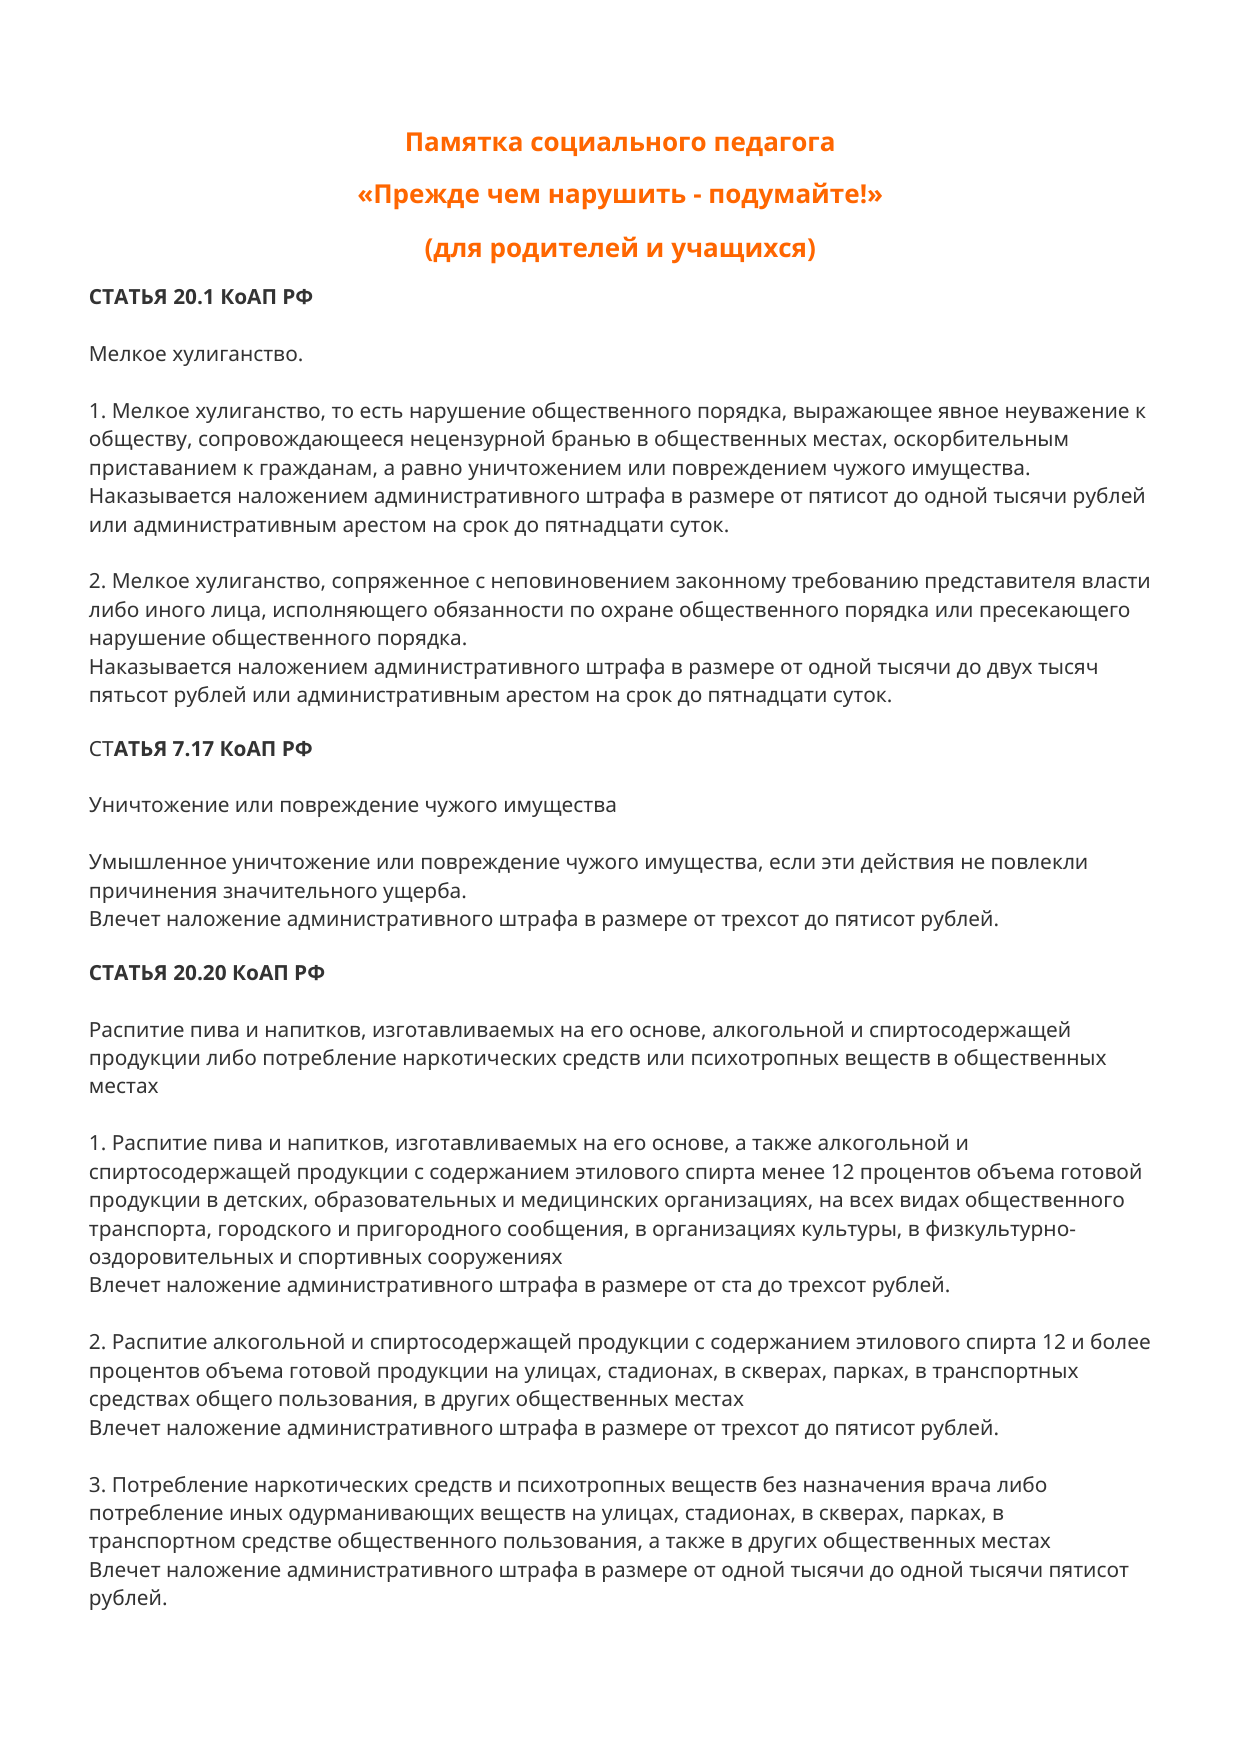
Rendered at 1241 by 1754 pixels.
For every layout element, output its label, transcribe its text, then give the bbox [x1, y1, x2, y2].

text Распитие пива и напитков, изготавливаемых на его основе, алкогольной и спиртосодержащей продукции либо потребление наркотических средств или психотропных веществ в общественных местах 1. Распитие пива и напитков, изготавливаемых на его основе, а также алкогольной и спиртосодержащей продукции с содержанием этилового спирта менее 12 процентов объема готовой продукции в детских, образовательных и медицинских организациях, на всех видах общественного транспорта, городского и пригородного сообщения, в организациях культуры, в физкультурно-оздоровительных и спортивных сооружениях Влечет наложение административного штрафа в размере от ста до трехсот рублей. 2. Распитие алкогольной и спиртосодержащей продукции с содержанием этилового спирта 12 и более процентов объема готовой продукции на улицах, стадионах, в скверах, парках, в транспортных средствах общего пользования, в других общественных местах Влечет наложение административного штрафа в размере от трехсот до пятисот рублей. 3. Потребление наркотических средств и психотропных веществ без назначения врача либо потребление иных одурманивающих веществ на улицах, стадионах, в скверах, парках, в транспортном средстве общественного пользования, а также в других общественных местах Влечет наложение административного штрафа в размере от одной тысячи до одной тысячи пятисот рублей. [89, 986, 1152, 1612]
text «Прежде чем нарушить - подумайте!» [89, 176, 1152, 212]
text Уничтожение или повреждение чужого имущества Умышленное уничтожение или повреждение чужого имущества, если эти действия не повлекли причинения значительного ущерба. Влечет наложение административного штрафа в размере от трехсот до пятисот рублей. [89, 762, 1152, 933]
text Памятка социального педагога [89, 123, 1152, 159]
text СТАТЬЯ 20.20 КоАП РФ [89, 958, 1152, 986]
text СТАТЬЯ 7.17 КоАП РФ [89, 734, 1152, 762]
text Мелкое хулиганство. 1. Мелкое хулиганство, то есть нарушение общественного порядка, выражающее явное неуважение к обществу, сопровождающееся нецензурной бранью в общественных местах, оскорбительным приставанием к гражданам, а равно уничтожением или повреждением чужого имущества. Наказывается наложением административного штрафа в размере от пятисот до одной тысячи рублей или административным арестом на срок до пятнадцати суток. 2. Мелкое хулиганство, сопряженное с неповиновением законному требованию представителя власти либо иного лица, исполняющего обязанности по охране общественного порядка или пресекающего нарушение общественного порядка. Наказывается наложением административного штрафа в размере от одной тысячи до двух тысяч пятьсот рублей или административным арестом на срок до пятнадцати суток. [89, 311, 1152, 709]
text СТАТЬЯ 20.1 КоАП РФ [89, 282, 1152, 311]
text (для родителей и учащихся) [89, 229, 1152, 265]
